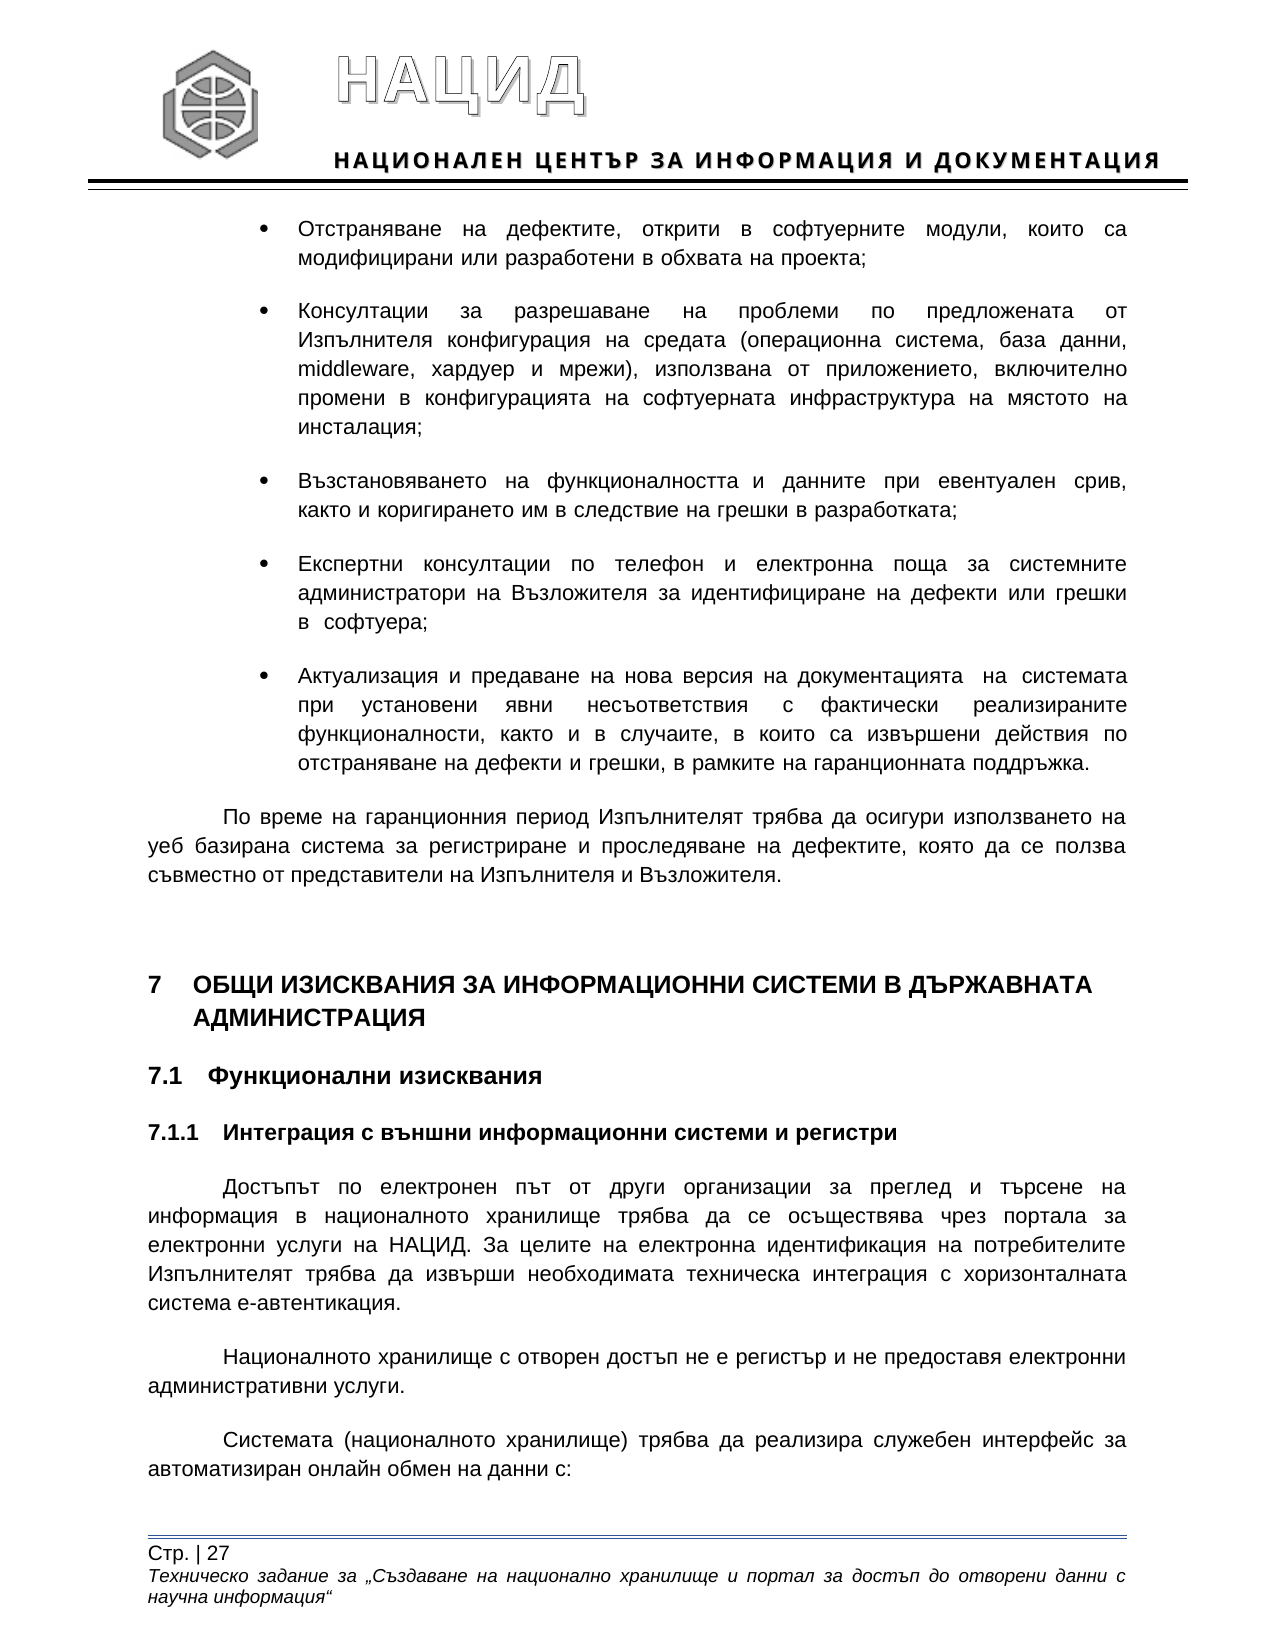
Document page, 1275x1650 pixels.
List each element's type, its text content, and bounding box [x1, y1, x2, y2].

list Актуализация и предаване на нова версия на документацията на системата при установени явни несъответствия с фактически реализираните функционалности, както и в случаите, в които са извършени действия по отстраняване на дефекти и грешки, в рамките на гаранционната поддръжка. [260, 663, 1127, 775]
list Консултации за разрешаване на проблеми по предложената от Изпълнителя конфигурация на средата (операционна система, база данни, middleware, хардуер и мрежи), използвана от приложението, включително промени в конфигурацията на софтуерната инфраструктура на мястото на инсталация; [260, 298, 1127, 439]
subtitle ОБЩИ ИЗИСКВАНИЯ ЗА ИНФОРМАЦИОННИ СИСТЕМИ В ДЪРЖАВНАТА АДМИНИСТРАЦИЯ [148, 969, 1127, 1031]
subtitle Интеграция с външни информационни системи и регистри [148, 1119, 1127, 1145]
text Достъпът по електронен път от други организации за преглед и търсене на информация в националното хранилище трябва да се осъществява чрез портала за електронни услуги на НАЦИД. За целите на електронна идентификация на потребителите Изпълнителят трябва да извърши необходимата техническа интеграция с хоризонталната система е-автентикация. [148, 1174, 1127, 1315]
picture [162, 48, 258, 161]
text По време на гаранционния период Изпълнителят трябва да осигури използването на уеб базирана система за регистриране и проследяване на дефектите, която да се ползва съвместно от представители на Изпълнителя и Възложителя. [148, 804, 1127, 887]
text Системата (националното хранилище) трябва да реализира служебен интерфейс за автоматизиран онлайн обмен на данни с: [148, 1427, 1127, 1481]
list Възстановяването на функционалността и данните при евентуален срив, както и коригирането им в следствие на грешки в разработката; [260, 468, 1127, 522]
text Националното хранилище с отворен достъп не е регистър и не предоставя електронни административни услуги. [148, 1344, 1127, 1398]
list Отстраняване на дефектите, открити в софтуерните модули, които са модифицирани или разработени в обхвата на проекта; [260, 215, 1127, 269]
list Експертни консултации по телефон и електронна поща за системните администратори на Възложителя за идентифициране на дефекти или грешки в софтуера; [260, 551, 1127, 634]
subtitle Функционални изисквания [148, 1061, 1127, 1089]
